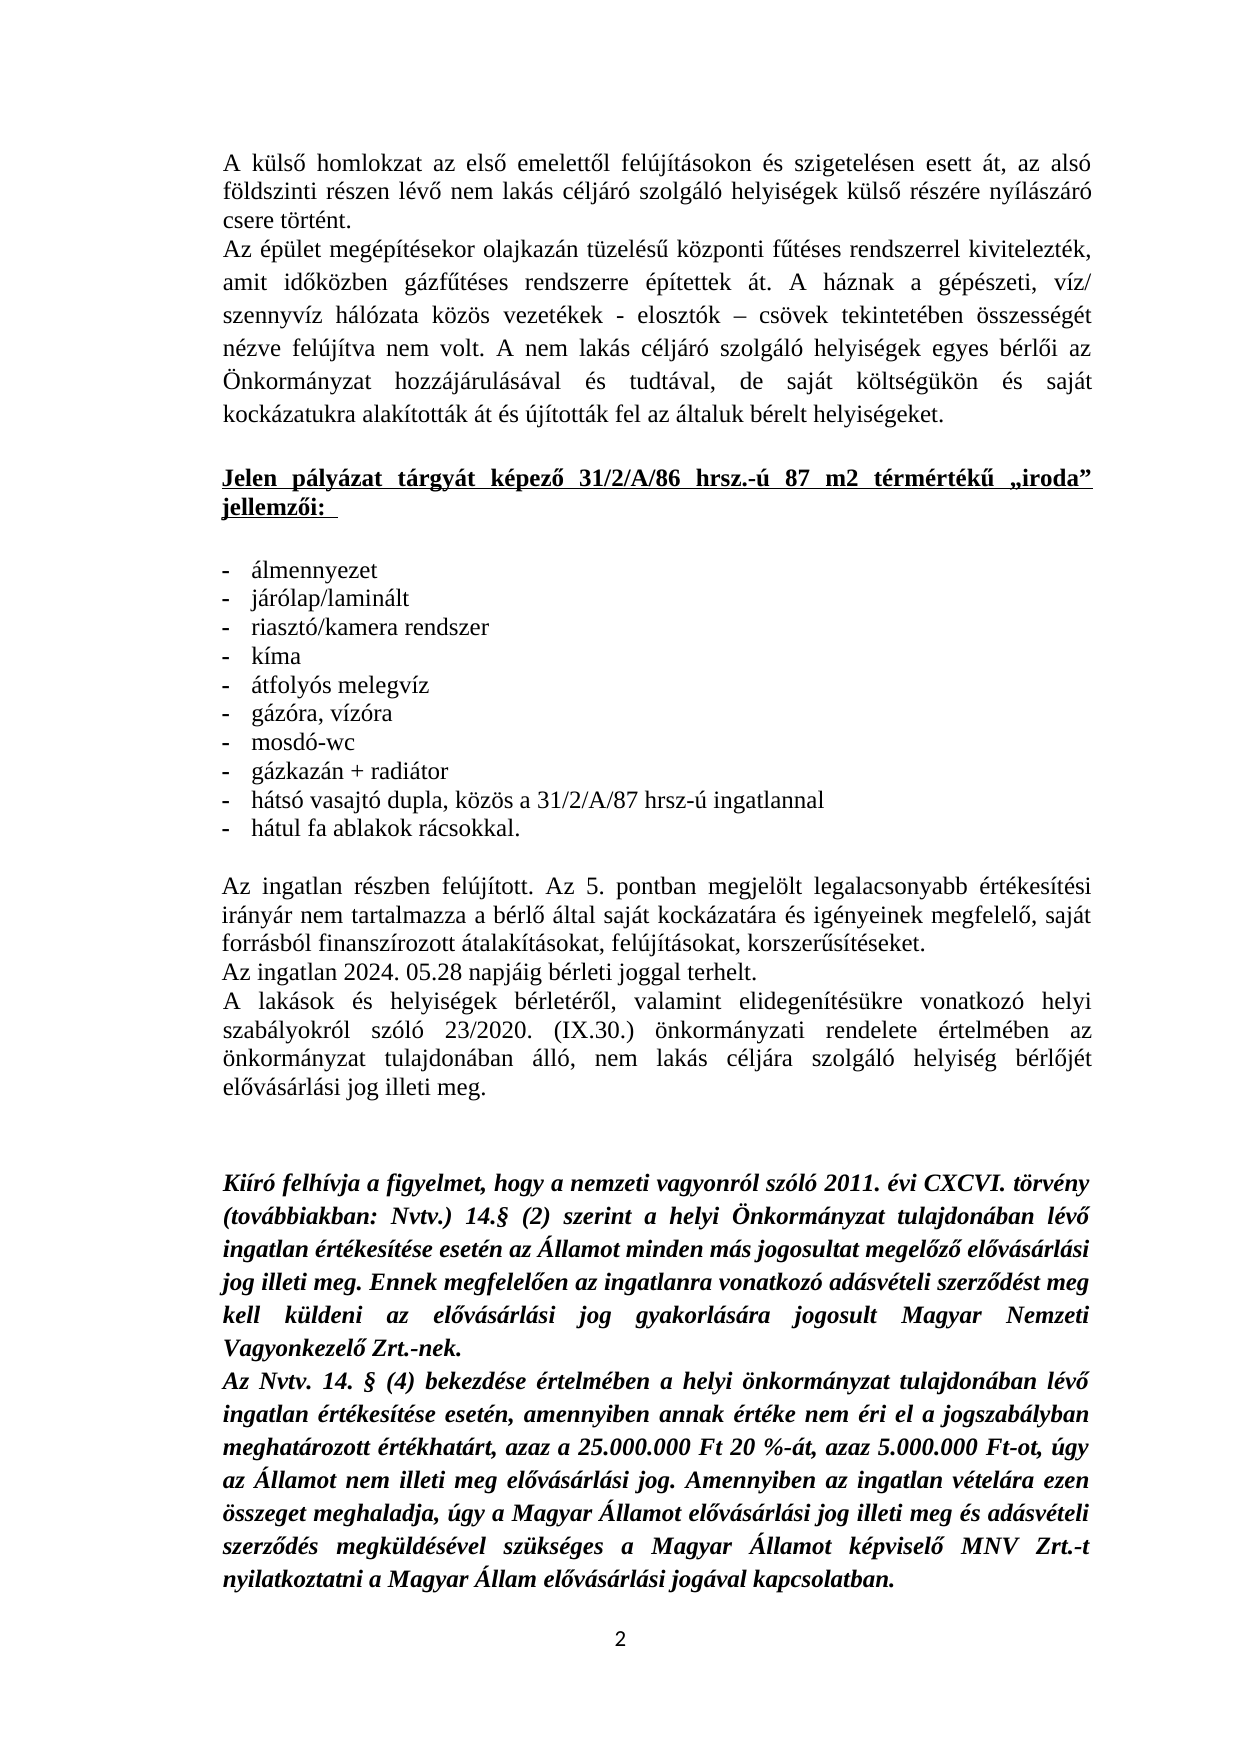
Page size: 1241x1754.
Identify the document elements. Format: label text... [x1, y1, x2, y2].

list gázóra, vízóra [221, 698, 1093, 727]
text A lakások és helyiségek bérletéről, valamint elidegenítésükre vonatkozó helyi szabályokról szóló 23/2020. (IX.30.) önkormányzati rendelete értelmében az önkormányzat tulajdonában álló, nem lakás céljára szolgáló helyiség bérlőjét elővásárlási jog illeti meg. [223, 986, 1093, 1101]
text Az ingatlan részben felújított. Az 5. pontban megjelölt legalacsonyabb értékesítési irányár nem tartalmazza a bérlő által saját kockázatára és igényeinek megfelelő, saját forrásból finanszírozott átalakításokat, felújításokat, korszerűsítéseket. [221, 871, 1093, 957]
list Az Nvtv. 14. § (4) bekezdése értelmében a helyi önkormányzat tulajdonában lévő ingatlan értékesítése esetén, amennyiben annak értéke nem éri el a jogszabályban meghatározott értékhatárt, azaz a 25.000.000 Ft 20 %-át, azaz 5.000.000 Ft-ot, úgy az Államot nem illeti meg elővásárlási jog. Amennyiben az ingatlan vételára ezen összeget meghaladja, úgy a Magyar Államot elővásárlási jog illeti meg és adásvételi szerződés megküldésével szükséges a Magyar Államot képviselő MNV Zrt.-t nyilatkoztatni a Magyar Állam elővásárlási jogával kapcsolatban. [223, 1366, 1093, 1593]
list kíma [221, 641, 1093, 670]
list átfolyós melegvíz [221, 670, 1093, 698]
list mosdó-wc [221, 727, 1093, 756]
list Az épület megépítésekor olajkazán tüzelésű központi fűtéses rendszerrel kivitelezték, amit időközben gázfűtéses rendszerre építettek át. A háznak a gépészeti, víz/ szennyvíz hálózata közös vezetékek - elosztók – csövek tekintetében összességét nézve felújítva nem volt. A nem lakás céljáró szolgáló helyiségek egyes bérlői az Önkormányzat hozzájárulásával és tudtával, de saját költségükön és saját kockázatukra alakították át és újították fel az általuk bérelt helyiségeket. [223, 234, 1093, 428]
list hátul fa ablakok rácsokkal. [221, 813, 1093, 842]
list gázkazán + radiátor [221, 756, 1093, 785]
list hátsó vasajtó dupla, közös a 31/2/A/87 hrsz-ú ingatlannal [221, 785, 1093, 813]
text Jelen pályázat tárgyát képező 31/2/A/86 hrsz.-ú 87 m2 térmértékű „iroda” jellemzői: [221, 463, 1093, 488]
list járólap/laminált [221, 583, 1093, 612]
list riasztó/kamera rendszer [221, 612, 1093, 641]
text A külső homlokzat az első emelettől felújításokon és szigetelésen esett át, az alsó földszinti részen lévő nem lakás céljáró szolgáló helyiségek külső részére nyílászáró csere történt. [223, 148, 1093, 234]
text Jelen pályázat tárgyát képező 31/2/A/86 hrsz.-ú 87 m2 térmértékű „iroda” jellemzői: [221, 489, 1093, 521]
list Kiíró felhívja a figyelmet, hogy a nemzeti vagyonról szóló 2011. évi CXCVI. törvény (továbbiakban: Nvtv.) 14.§ (2) szerint a helyi Önkormányzat tulajdonában lévő ingatlan értékesítése esetén az Államot minden más jogosultat megelőző elővásárlási jog illeti meg. Ennek megfelelően az ingatlanra vonatkozó adásvételi szerződést meg kell küldeni az elővásárlási jog gyakorlására jogosult Magyar Nemzeti Vagyonkezelő Zrt.-nek. [223, 1168, 1093, 1362]
list álmennyezet [221, 555, 1093, 583]
text Az ingatlan 2024. 05.28 napjáig bérleti joggal terhelt. [221, 957, 1093, 986]
